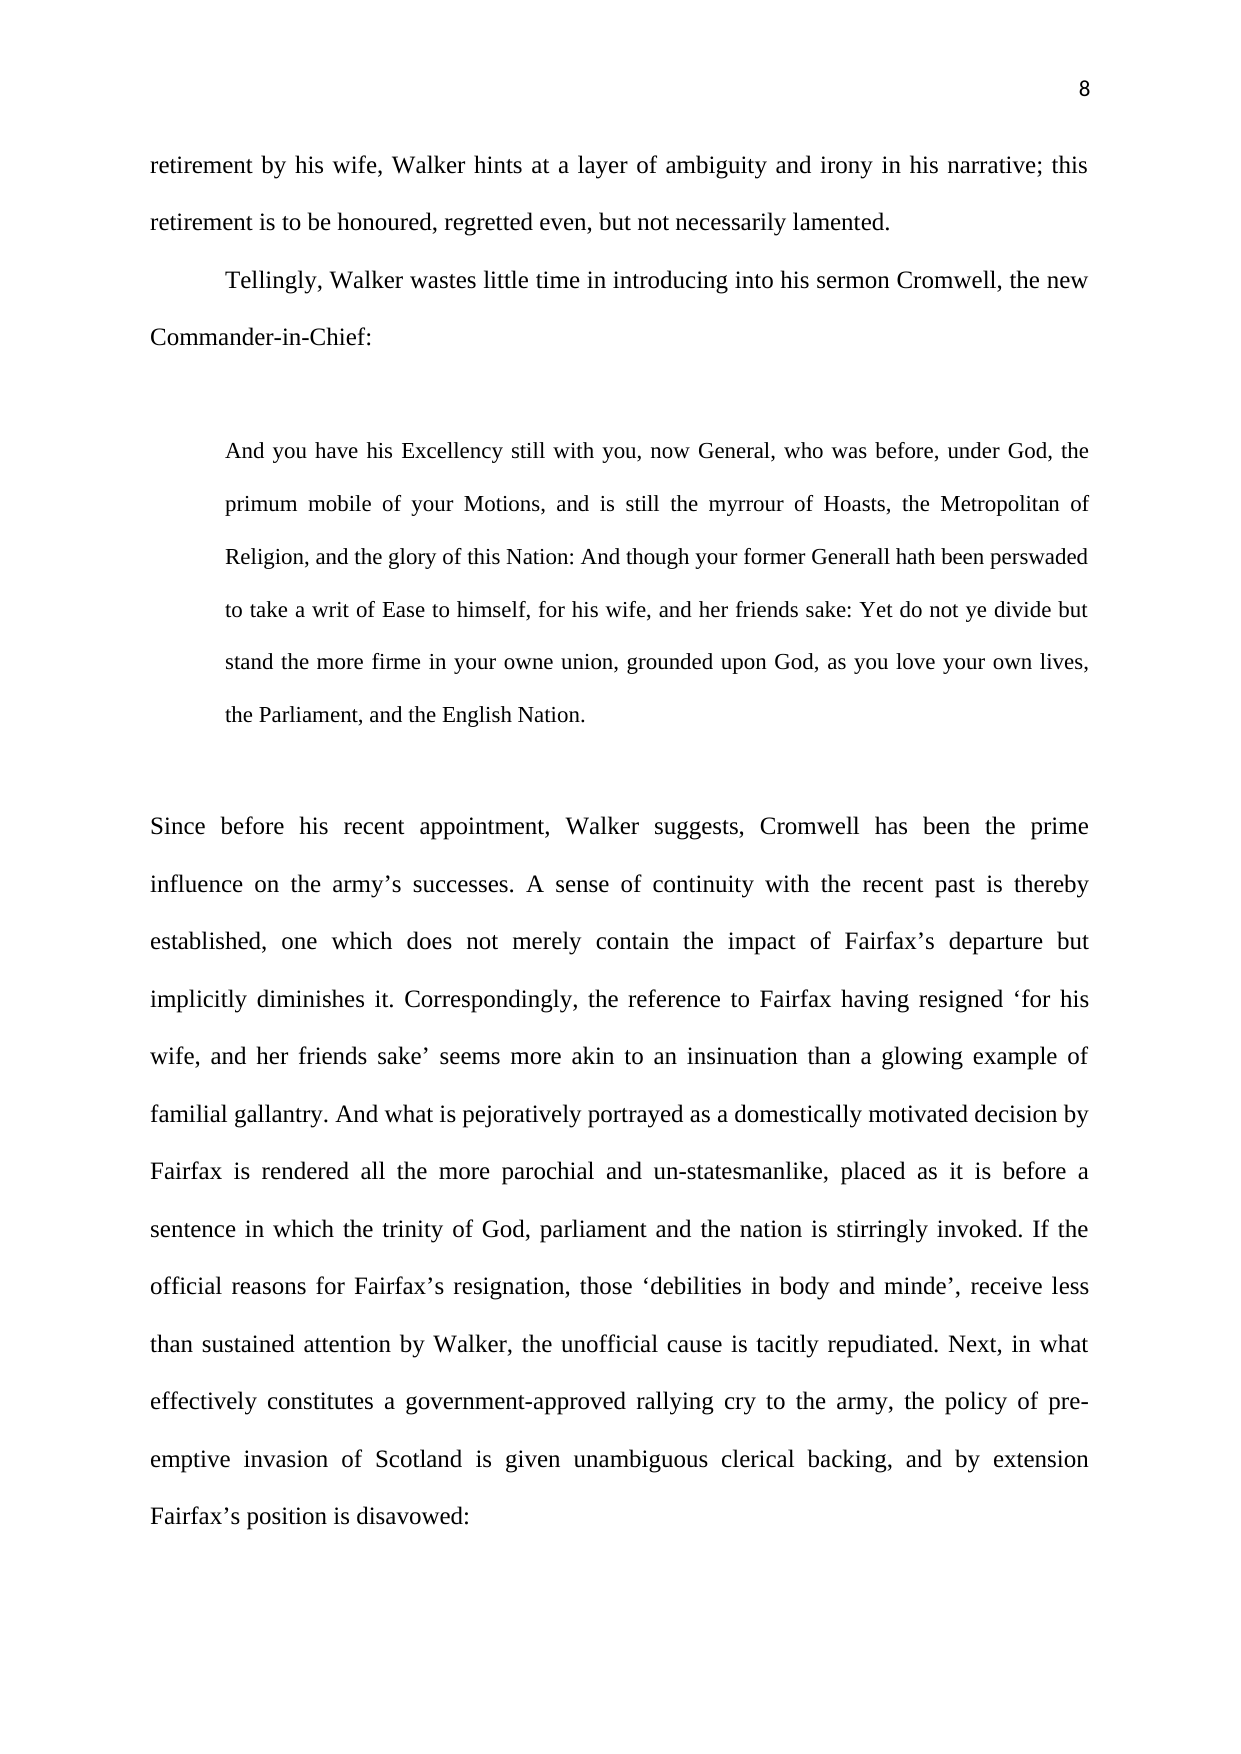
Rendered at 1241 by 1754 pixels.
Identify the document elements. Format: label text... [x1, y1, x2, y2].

text Tellingly, Walker wastes little time in introducing into his sermon Cromwell, the new Commander-in-Chief: [150, 265, 1090, 351]
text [150, 150, 1090, 236]
text And you have his Excellency still with you, now General, who was before, under God, the primum mobile of your Motions, and is still the myrrour of Hoasts, the Metropolitan of Religion, and the glory of this Nation: And though your former Generall hath been perswaded to take a writ of Ease to himself, for his wife, and her friends sake: Yet do not ye divide but stand the more firme in your owne union, grounded upon God, as you love your own lives, the Parliament, and the English Nation. [225, 437, 1090, 727]
text Since before his recent appointment, Walker suggests, Cromwell has been the prime influence on the army’s successes. A sense of continuity with the recent past is thereby established, one which does not merely contain the impact of Fairfax’s departure but implicitly diminishes it. Correspondingly, the reference to Fairfax having resigned ‘for his wife, and her friends sake’ seems more akin to an insinuation than a glowing example of familial gallantry. And what is pejoratively portrayed as a domestically motivated decision by Fairfax is rendered all the more parochial and un-statesmanlike, placed as it is before a sentence in which the trinity of God, parliament and the nation is stirringly invoked. If the official reasons for Fairfax’s resignation, those ‘debilities in body and minde’, receive less than sustained attention by Walker, the unofficial cause is tacitly repudiated. Next, in what effectively constitutes a government-approved rallying cry to the army, the policy of pre-emptive invasion of Scotland is given unambiguous clerical backing, and by extension Fairfax’s position is disavowed: [150, 811, 1090, 1530]
